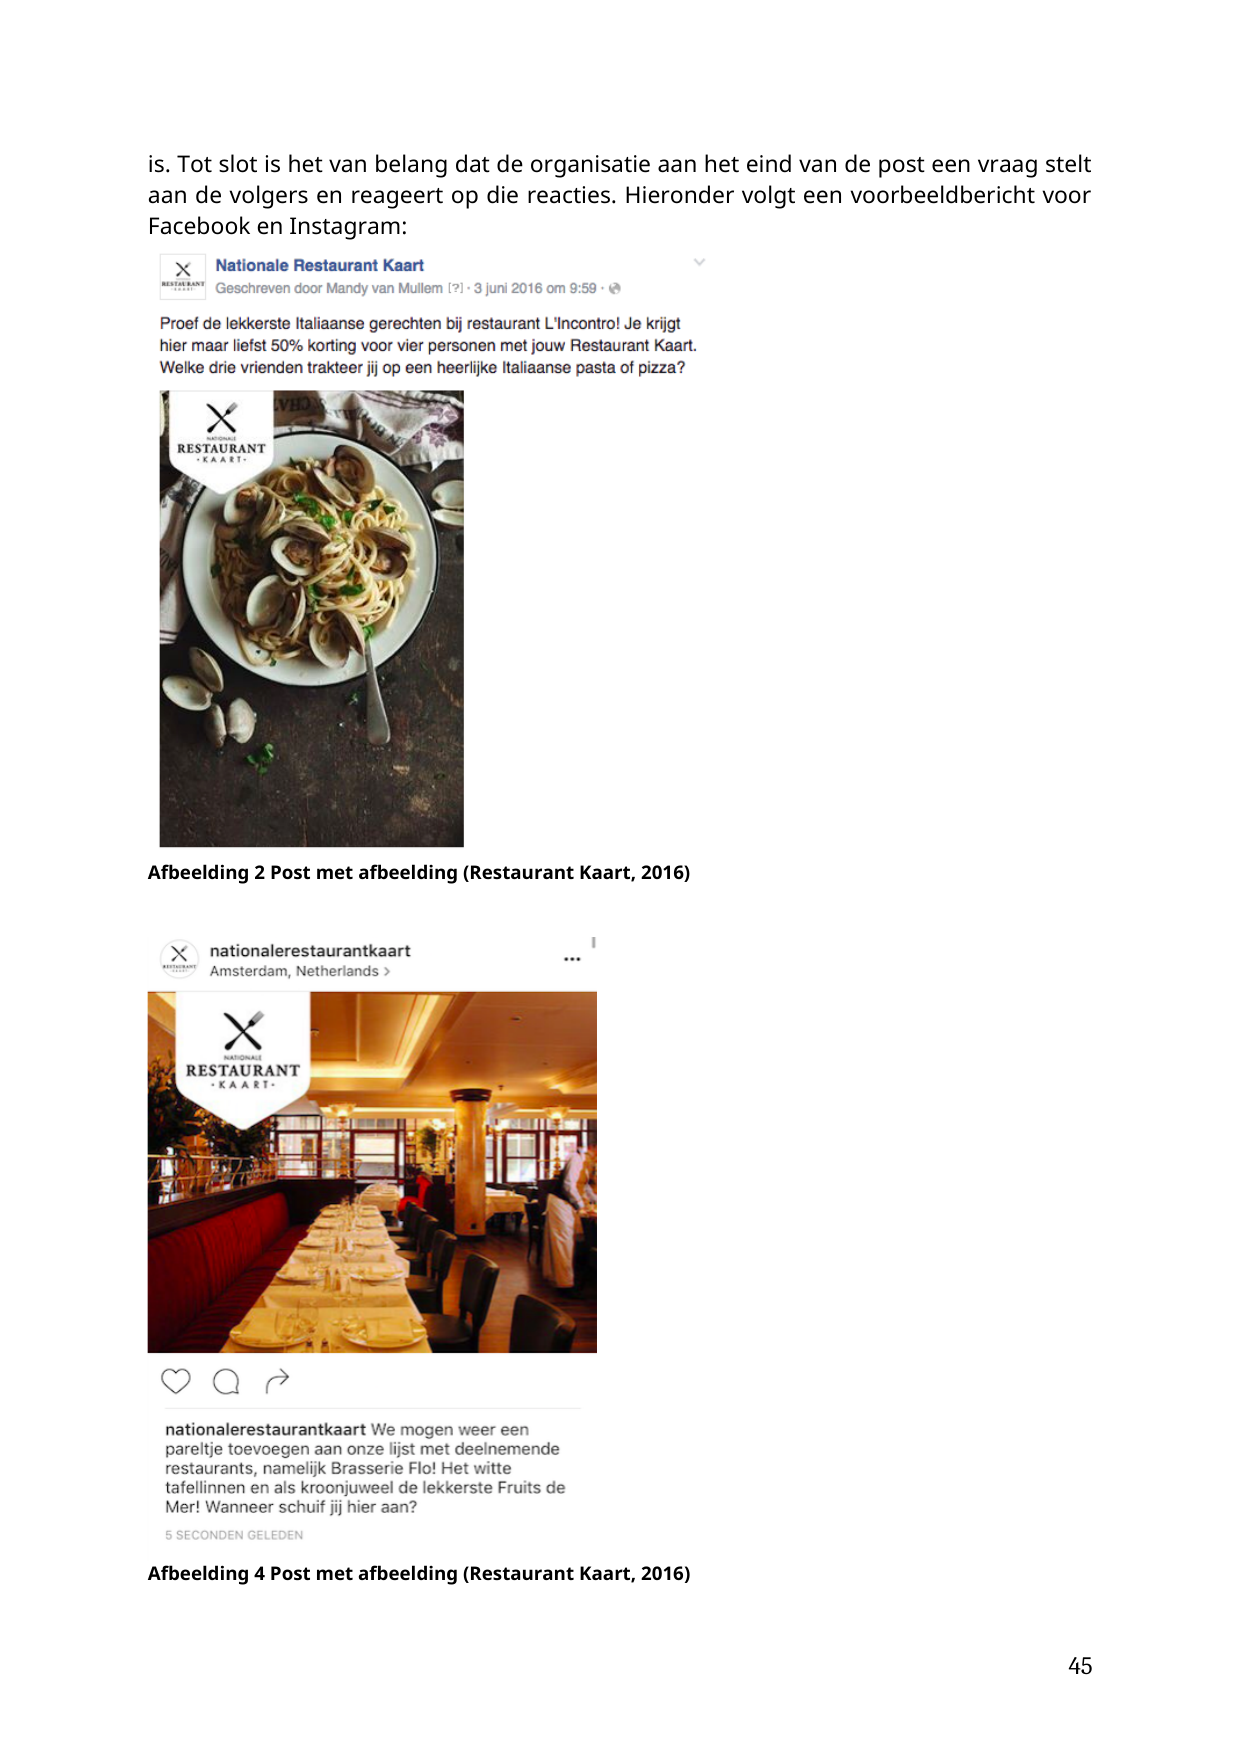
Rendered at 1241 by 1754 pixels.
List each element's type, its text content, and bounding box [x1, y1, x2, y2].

picture [147, 937, 597, 1561]
picture [147, 241, 717, 860]
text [148, 148, 1093, 241]
text Afbeelding 4 Post met afbeelding (Restaurant Kaart, 2016) [148, 1561, 1093, 1586]
